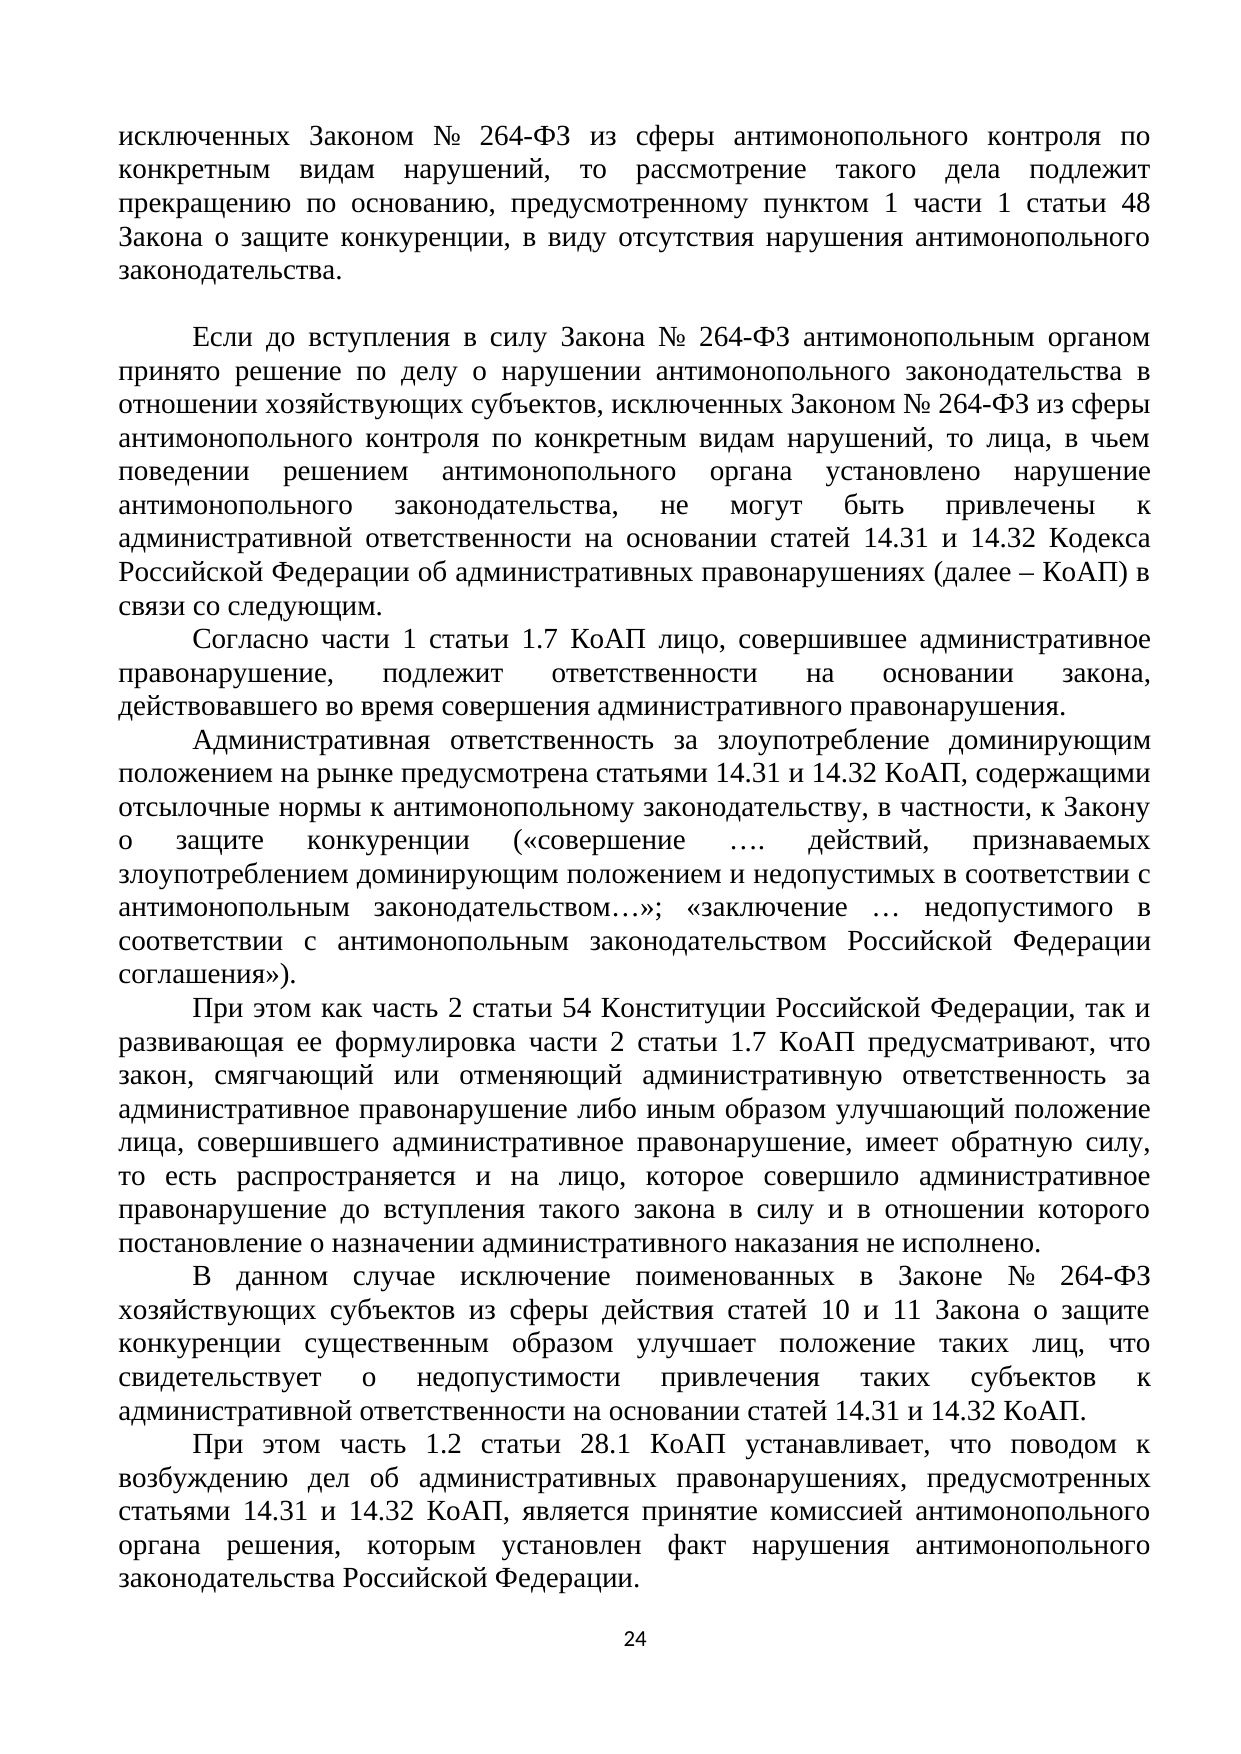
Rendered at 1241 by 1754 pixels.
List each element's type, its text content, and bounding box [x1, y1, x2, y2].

text Административная ответственность за злоупотребление доминирующим положением на рынке предусмотрена статьями 14.31 и 14.32 КоАП, содержащими отсылочные нормы к антимонопольному законодательству, в частности, к Закону о защите конкуренции («совершение …. действий, признаваемых злоупотреблением доминирующим положением и недопустимых в соответствии с антимонопольным законодательством…»; «заключение … недопустимого в соответствии с антимонопольным законодательством Российской Федерации соглашения»). [118, 722, 1152, 990]
text Если до вступления в силу Закона № 264-ФЗ антимонопольным органом принято решение по делу о нарушении антимонопольного законодательства в отношении хозяйствующих субъектов, исключенных Законом № 264-ФЗ из сферы антимонопольного контроля по конкретным видам нарушений, то лица, в чьем поведении решением антимонопольного органа установлено нарушение антимонопольного законодательства, не могут быть привлечены к административной ответственности на основании статей 14.31 и 14.32 Кодекса Российской Федерации об административных правонарушениях (далее – КоАП) в связи со следующим. [118, 319, 1152, 621]
text При этом часть 1.2 статьи 28.1 КоАП устанавливает, что поводом к возбуждению дел об административных правонарушениях, предусмотренных статьями 14.31 и 14.32 КоАП, является принятие комиссией антимонопольного органа решения, которым установлен факт нарушения антимонопольного законодательства Российской Федерации. [118, 1426, 1152, 1594]
text В данном случае исключение поименованных в Законе № 264-ФЗ хозяйствующих субъектов из сферы действия статей 10 и 11 Закона о защите конкуренции существенным образом улучшает положение таких лиц, что свидетельствует о недопустимости привлечения таких субъектов к административной ответственности на основании статей 14.31 и 14.32 КоАП. [118, 1258, 1152, 1426]
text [118, 118, 1152, 286]
text Согласно части 1 статьи 1.7 КоАП лицо, совершившее административное правонарушение, подлежит ответственности на основании закона, действовавшего во время совершения административного правонарушения. [118, 621, 1152, 722]
text При этом как часть 2 статьи 54 Конституции Российской Федерации, так и развивающая ее формулировка части 2 статьи 1.7 КоАП предусматривают, что закон, смягчающий или отменяющий административную ответственность за административное правонарушение либо иным образом улучшающий положение лица, совершившего административное правонарушение, имеет обратную силу, то есть распространяется и на лицо, которое совершило административное правонарушение до вступления такого закона в силу и в отношении которого постановление о назначении административного наказания не исполнено. [118, 990, 1152, 1258]
